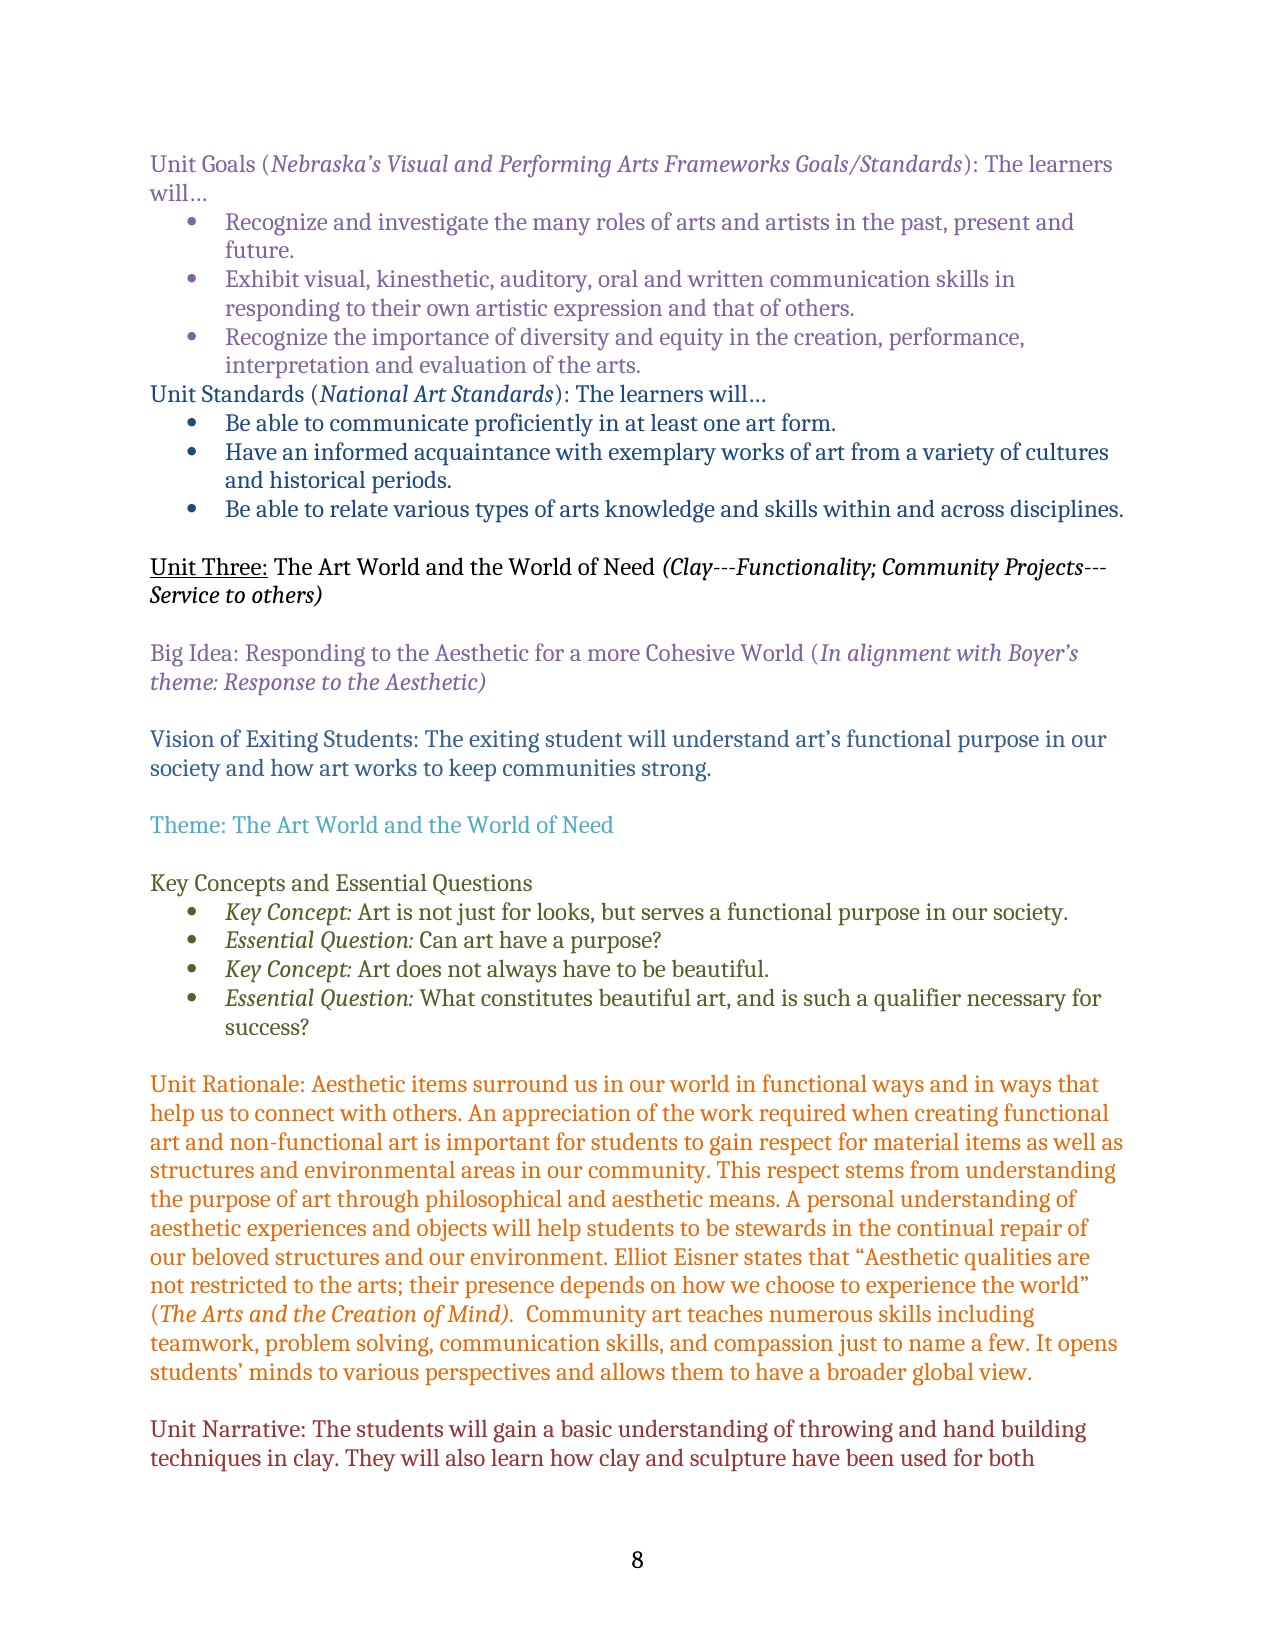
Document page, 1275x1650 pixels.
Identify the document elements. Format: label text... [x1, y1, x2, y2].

list Key Concept: Art is not just for looks, but serves a functional purpose in our society. [187, 897, 1125, 926]
list Recognize and investigate the many roles of arts and artists in the past, present and future. [187, 207, 1125, 265]
text Key Concepts and Essential Questions [150, 869, 1125, 897]
list Exhibit visual, kinesthetic, auditory, oral and written communication skills in responding to their own artistic expression and that of others. [187, 265, 1125, 322]
text Vision of Exiting Students: The exiting student will understand art’s functional purpose in our society and how art works to keep communities strong. [150, 725, 1125, 782]
text Theme: The Art World and the World of Need [150, 811, 1125, 840]
text Unit Rationale: Aesthetic items surround us in our world in functional ways and in ways that help us to connect with others. An appreciation of the work required when creating functional art and non-functional art is important for students to gain respect for material items as well as structures and environmental areas in our community. This respect stems from understanding the purpose of art through philosophical and aesthetic means. A personal understanding of aesthetic experiences and objects will help students to be stewards in the continual repair of our beloved structures and our environment. Elliot Eisner states that “Aesthetic qualities are not restricted to the arts; their presence depends on how we choose to experience the world” (The Arts and the Creation of Mind). Community art teaches numerous skills including teamwork, problem solving, communication skills, and compassion just to name a few. It opens students’ minds to various perspectives and allows them to have a broader global view. [150, 1070, 1125, 1386]
text Unit Goals (Nebraska’s Visual and Performing Arts Frameworks Goals/Standards): The learners will… [150, 150, 1125, 207]
list Recognize the importance of diversity and equity in the creation, performance, interpretation and evaluation of the arts. [187, 322, 1125, 380]
text Unit Three: The Art World and the World of Need (Clay---Functionality; Community Projects---Service to others) [150, 552, 1125, 610]
list Key Concept: Art does not always have to be beautiful. [187, 955, 1125, 984]
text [150, 1415, 1125, 1472]
list Essential Question: What constitutes beautiful art, and is such a qualifier necessary for success? [187, 984, 1125, 1041]
text Big Idea: Responding to the Aesthetic for a more Cohesive World (In alignment with Boyer’s theme: Response to the Aesthetic) [150, 639, 1125, 696]
list Have an informed acquaintance with exemplary works of art from a variety of cultures and historical periods. [187, 437, 1125, 495]
list Be able to communicate proficiently in at least one art form. [187, 409, 1125, 437]
list Be able to relate various types of arts knowledge and skills within and across disciplines. [187, 495, 1125, 524]
list Essential Question: Can art have a purpose? [187, 926, 1125, 955]
text Unit Standards (National Art Standards): The learners will… [150, 380, 1125, 409]
